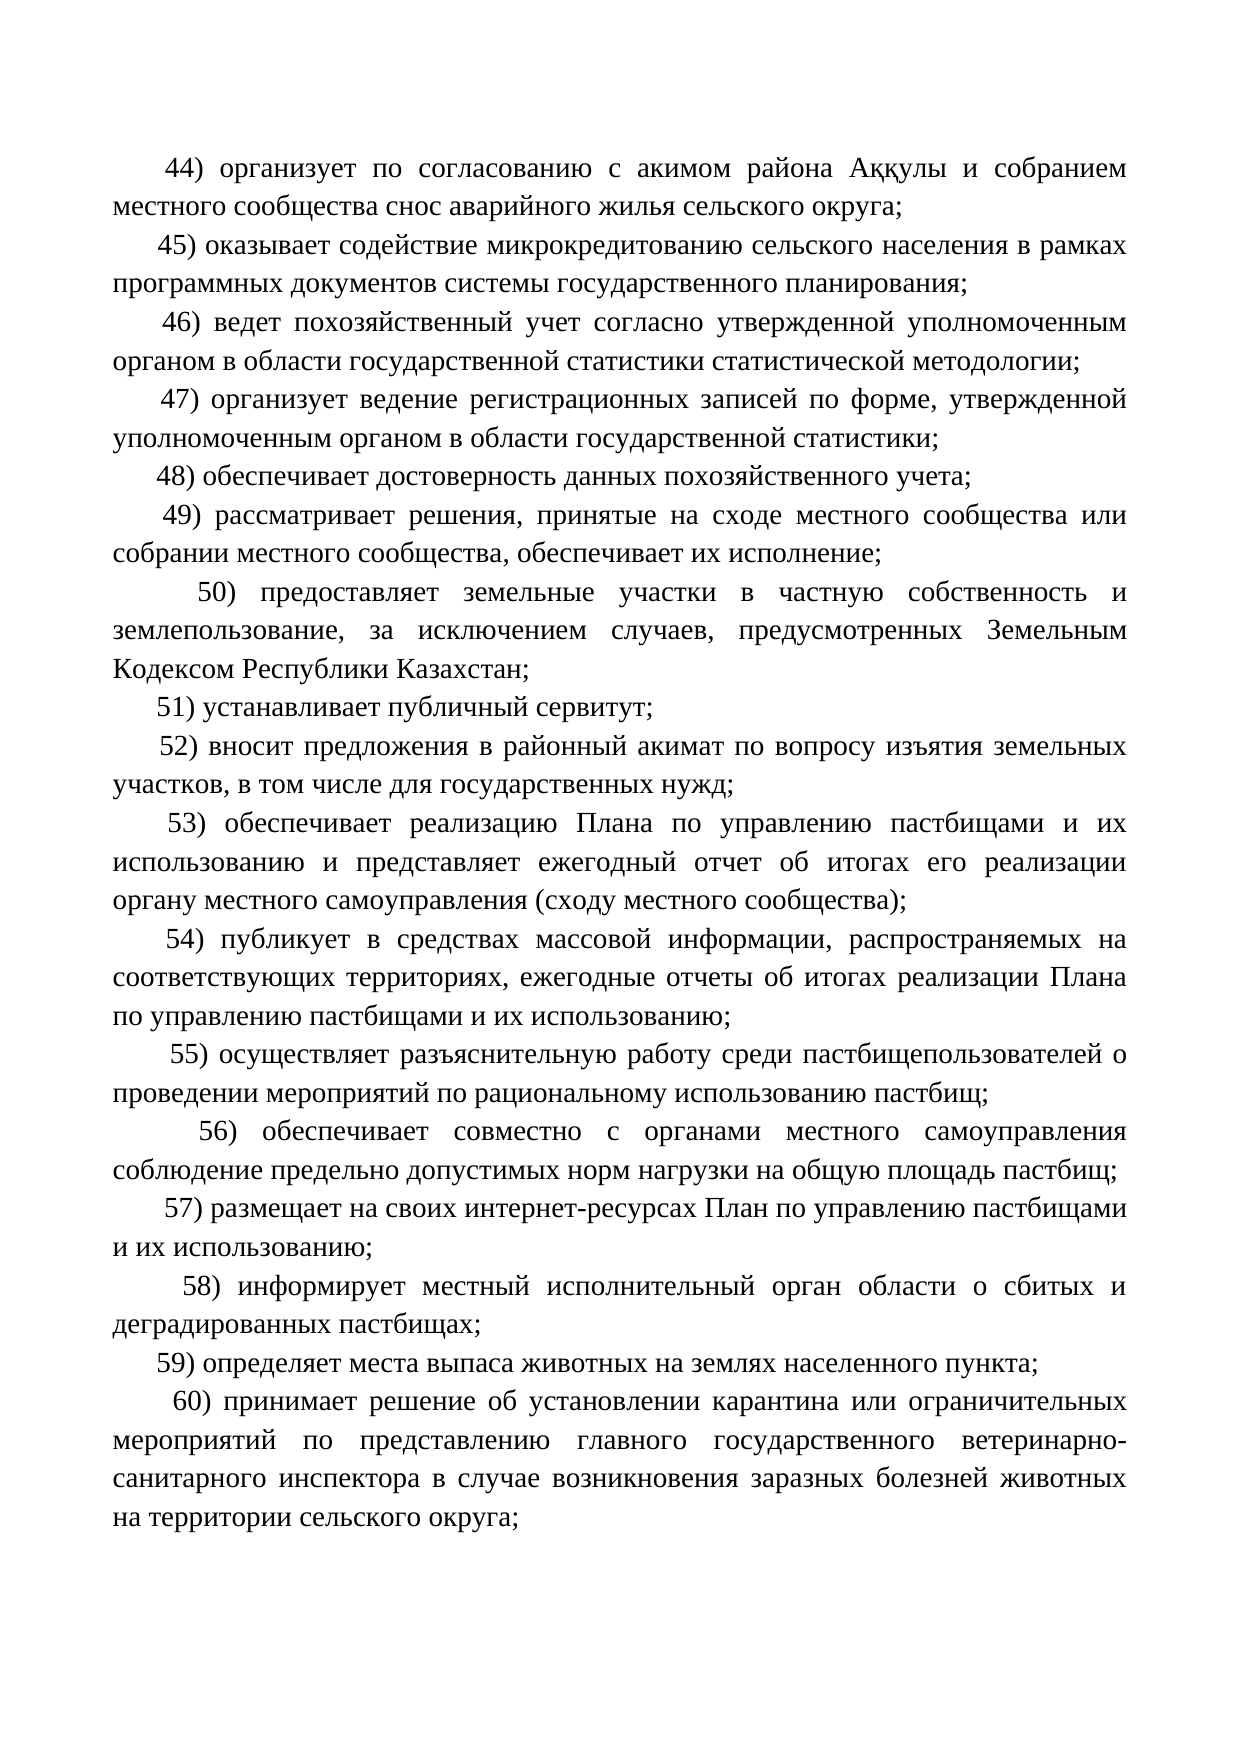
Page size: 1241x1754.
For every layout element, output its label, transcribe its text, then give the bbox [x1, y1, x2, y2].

text 54) публикует в средствах массовой информации, распространяемых на соответствующих территориях, ежегодные отчеты об итогах реализации Плана по управлению пастбищами и их использованию; [112, 921, 1128, 1031]
text 57) размещает на своих интернет-ресурсах План по управлению пастбищами и их использованию; [112, 1191, 1128, 1263]
text 56) обеспечивает совместно с органами местного самоуправления соблюдение предельно допустимых норм нагрузки на общую площадь пастбищ; [112, 1113, 1128, 1186]
text 48) обеспечивает достоверность данных похозяйственного учета; [112, 458, 1128, 492]
text 55) осуществляет разъяснительную работу среди пастбищепользователей о проведении мероприятий по рациональному использованию пастбищ; [112, 1036, 1128, 1108]
text 45) оказывает содействие микрокредитованию сельского населения в рамках программных документов системы государственного планирования; [112, 227, 1128, 299]
text 50) предоставляет земельные участки в частную собственность и землепользование, за исключением случаев, предусмотренных Земельным Кодексом Республики Казахстан; [112, 574, 1128, 684]
text 59) определяет места выпаса животных на землях населенного пункта; [112, 1345, 1128, 1378]
text 47) организует ведение регистрационных записей по форме, утвержденной уполномоченным органом в области государственной статистики; [112, 381, 1128, 453]
text 52) вносит предложения в районный акимат по вопросу изъятия земельных участков, в том числе для государственных нужд; [112, 728, 1128, 800]
text 60) принимает решение об установлении карантина или ограничительных мероприятий по представлению главного государственного ветеринарно-санитарного инспектора в случае возникновения заразных болезней животных на территории сельского округа; [112, 1383, 1128, 1532]
text 44) организует по согласованию с акимом района Аққулы и собранием местного сообщества снос аварийного жилья сельского округа; [112, 150, 1128, 222]
text 46) ведет похозяйственный учет согласно утвержденной уполномоченным органом в области государственной статистики статистической методологии; [112, 304, 1128, 376]
text 49) рассматривает решения, принятые на сходе местного сообщества или собрании местного сообщества, обеспечивает их исполнение; [112, 497, 1128, 569]
text 53) обеспечивает реализацию Плана по управлению пастбищами и их использованию и представляет ежегодный отчет об итогах его реализации органу местного самоуправления (сходу местного сообщества); [112, 805, 1128, 916]
text 51) устанавливает публичный сервитут; [112, 689, 1128, 723]
text 58) информирует местный исполнительный орган области о сбитых и деградированных пастбищах; [112, 1268, 1128, 1340]
